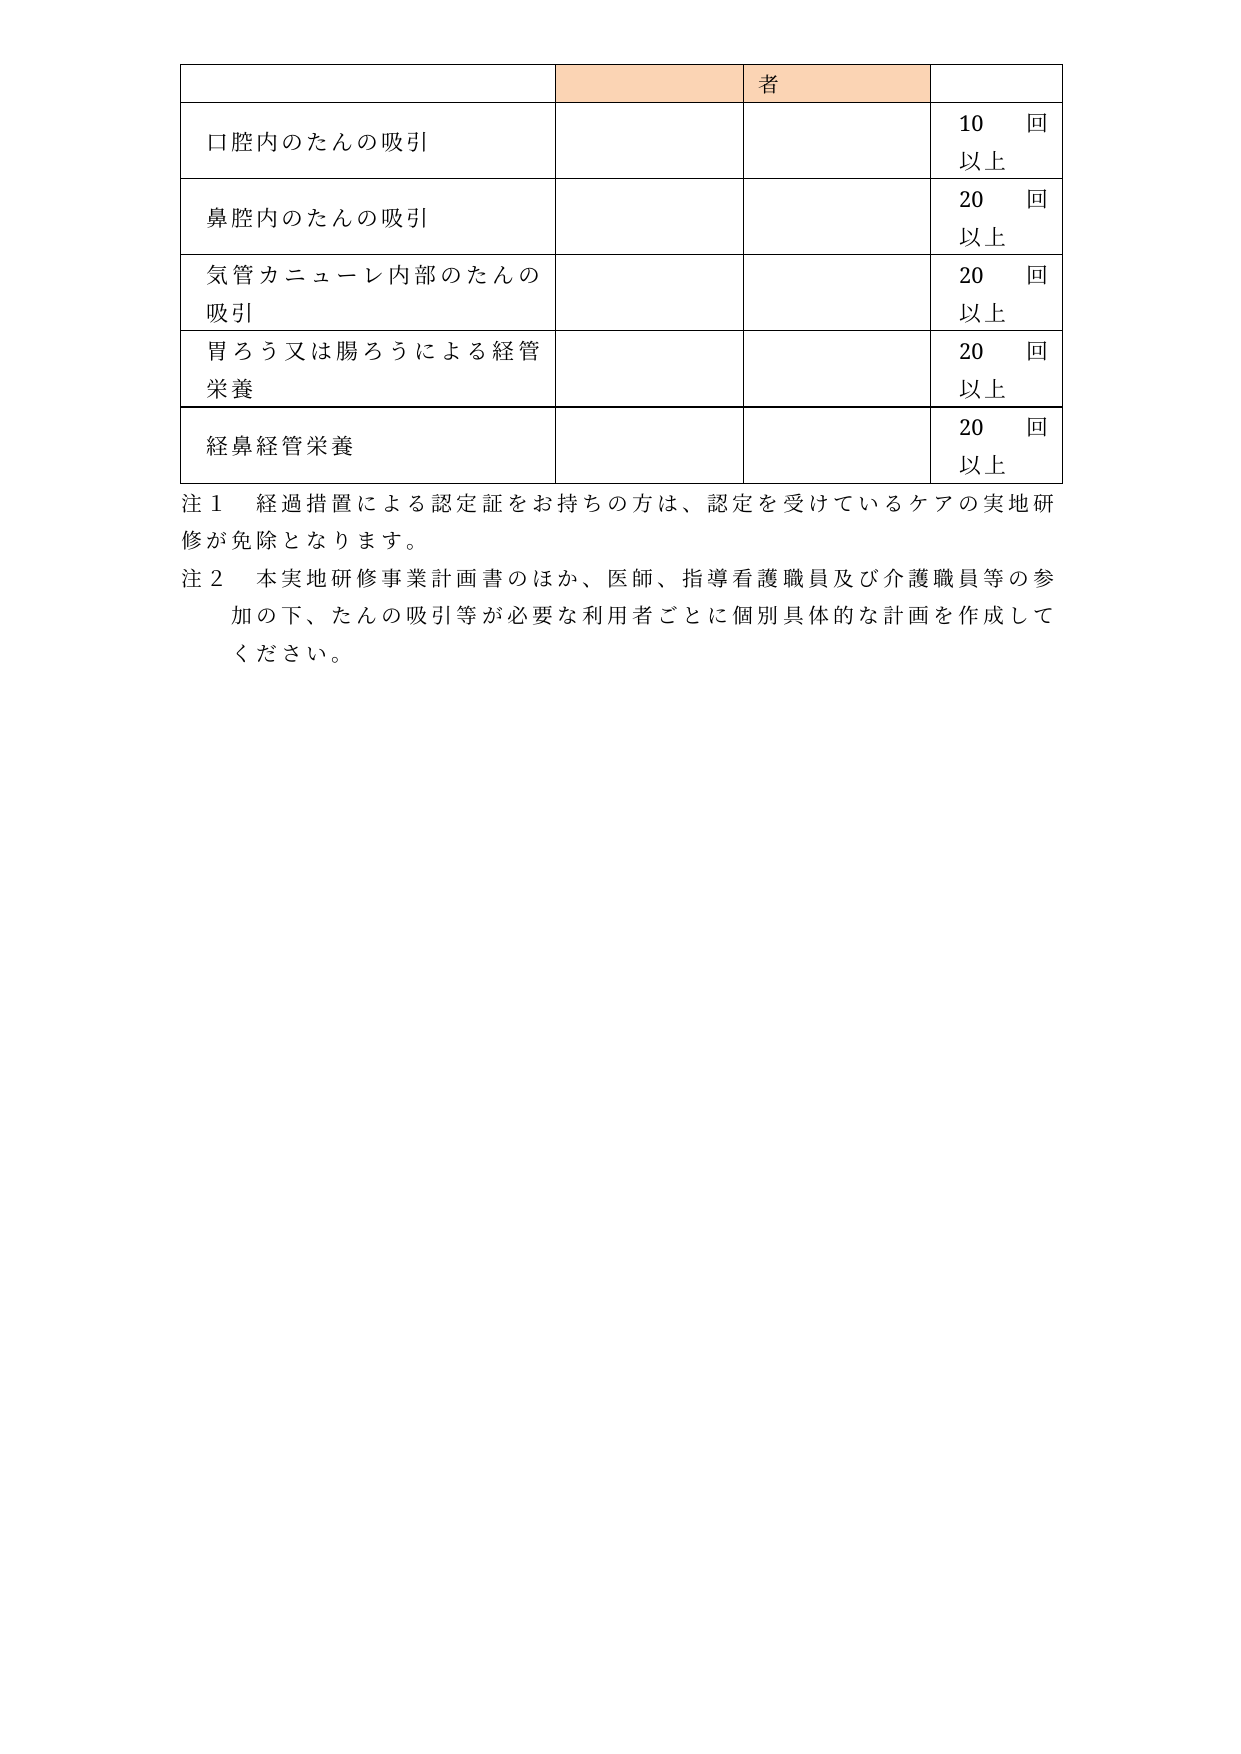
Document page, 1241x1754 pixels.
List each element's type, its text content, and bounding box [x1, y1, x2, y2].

table_cell [744, 255, 930, 330]
table_cell 鼻腔内のたんの吸引 [181, 179, 555, 254]
table_cell 20回以上 [931, 408, 1062, 482]
table_cell [744, 331, 930, 406]
text 注１ 経過措置による認定証をお持ちの方は、認定を受けているケアの実地研修が免除となります。 [181, 484, 1059, 558]
table_cell [556, 179, 743, 254]
table_cell 気管カニューレ内部のたんの吸引 [181, 255, 555, 330]
table_cell うち研修 同意（見込）者 [744, 65, 930, 102]
table_cell [744, 408, 930, 482]
table_cell [744, 179, 930, 254]
table_cell [556, 103, 743, 178]
table_cell 利用者数（人） [556, 65, 743, 102]
table_cell [556, 408, 743, 482]
table_cell 経鼻経管栄養 [181, 408, 555, 482]
table_cell 20回以上 [931, 331, 1062, 406]
table_cell 10回以上 [931, 103, 1062, 178]
table_cell 20回以上 [931, 179, 1062, 254]
table_cell 胃ろう又は腸ろうによる経管栄養 [181, 331, 555, 406]
text 注２ 本実地研修事業計画書のほか、医師、指導看護職員及び介護職員等の参加の下、たんの吸引等が必要な利用者ごとに個別具体的な計画を作成してください。 [181, 558, 1059, 671]
table_cell [744, 103, 930, 178]
table_cell [556, 255, 743, 330]
table_cell 20回以上 [931, 255, 1062, 330]
table_cell 口腔内のたんの吸引 [181, 103, 555, 178]
table_cell [556, 331, 743, 406]
